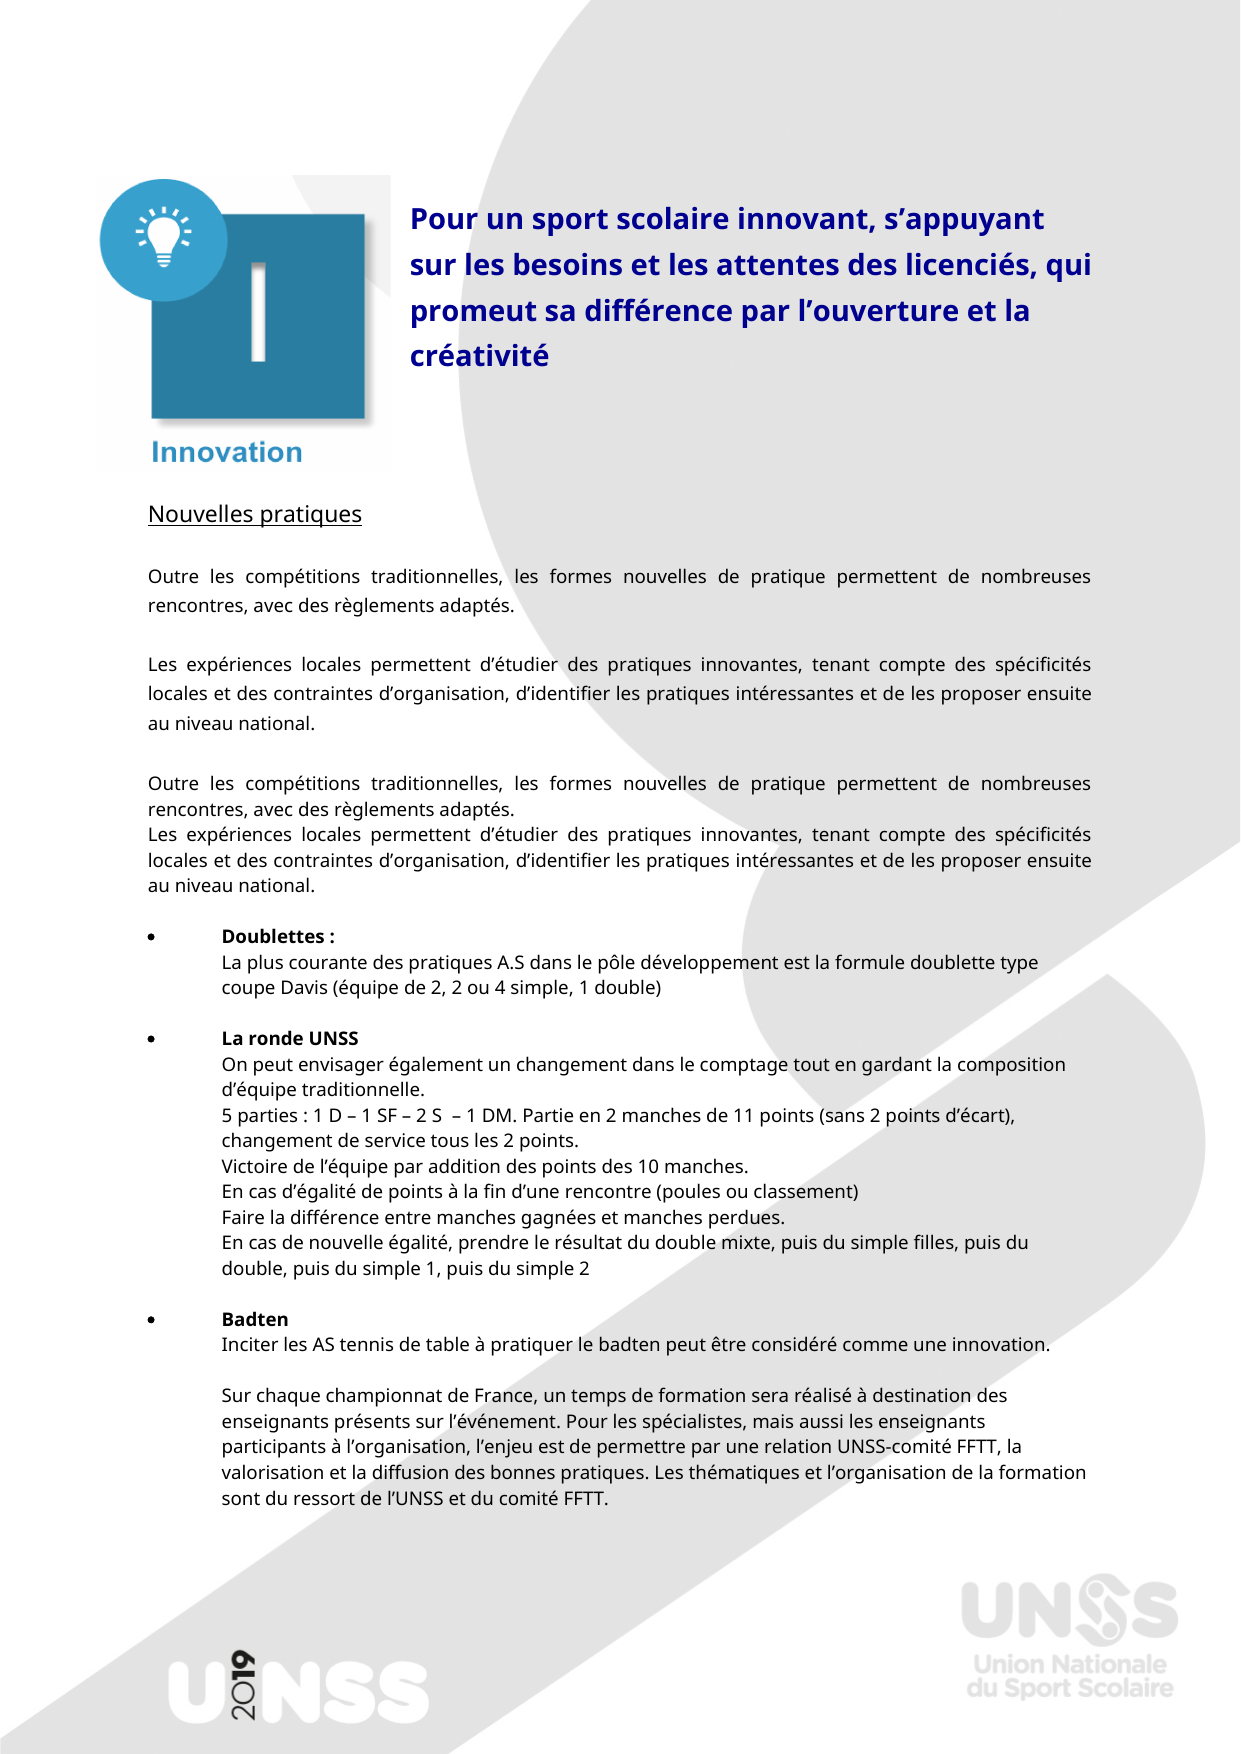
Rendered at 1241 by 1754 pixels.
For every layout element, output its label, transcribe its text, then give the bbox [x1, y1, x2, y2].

text En cas d’égalité de points à la fin d’une rencontre (poules ou classement) [221, 1179, 1093, 1204]
text Outre les compétitions traditionnelles, les formes nouvelles de pratique permettent de nombreuses rencontres, avec des règlements adaptés. [148, 770, 1093, 821]
list Doublettes : [148, 923, 1093, 949]
picture [0, 0, 1241, 1754]
text La plus courante des pratiques A.S dans le pôle développement est la formule doublette type coupe Davis (équipe de 2, 2 ou 4 simple, 1 double) [221, 949, 1093, 1000]
text Pour un sport scolaire innovant, s’appuyant sur les besoins et les attentes des licenciés, qui promeut sa différence par l’ouverture et la créativité [391, 199, 1093, 375]
text Outre les compétitions traditionnelles, les formes nouvelles de pratique permettent de nombreuses rencontres, avec des règlements adaptés. [148, 563, 1093, 618]
list La ronde UNSS [148, 1026, 1093, 1051]
text Nouvelles pratiques [148, 498, 1096, 529]
text On peut envisager également un changement dans le comptage tout en gardant la composition d’équipe traditionnelle. [221, 1051, 1093, 1102]
text Les expériences locales permettent d’étudier des pratiques innovantes, tenant compte des spécificités locales et des contraintes d’organisation, d’identifier les pratiques intéressantes et de les proposer ensuite au niveau national. [148, 821, 1093, 898]
text En cas de nouvelle égalité, prendre le résultat du double mixte, puis du simple filles, puis du double, puis du simple 1, puis du simple 2 [221, 1230, 1093, 1281]
text Inciter les AS tennis de table à pratiquer le badten peut être considéré comme une innovation. [221, 1332, 1093, 1357]
text Victoire de l’équipe par addition des points des 10 manches. [221, 1153, 1093, 1179]
text Sur chaque championnat de France, un temps de formation sera réalisé à destination des enseignants présents sur l’événement. Pour les spécialistes, mais aussi les enseignants participants à l’organisation, l’enjeu est de permettre par une relation UNSS-comité FFTT, la valorisation et la diffusion des bonnes pratiques. Les thématiques et l’organisation de la formation sont du ressort de l’UNSS et du comité FFTT. [221, 1383, 1093, 1510]
text 5 parties : 1 D – 1 SF – 2 S – 1 DM. Partie en 2 manches de 11 points (sans 2 points d’écart), changement de service tous les 2 points. [221, 1102, 1093, 1153]
list Badten [148, 1306, 1093, 1332]
text Faire la différence entre manches gagnées et manches perdues. [221, 1204, 1093, 1230]
text Les expériences locales permettent d’étudier des pratiques innovantes, tenant compte des spécificités locales et des contraintes d’organisation, d’identifier les pratiques intéressantes et de les proposer ensuite au niveau national. [148, 651, 1093, 735]
